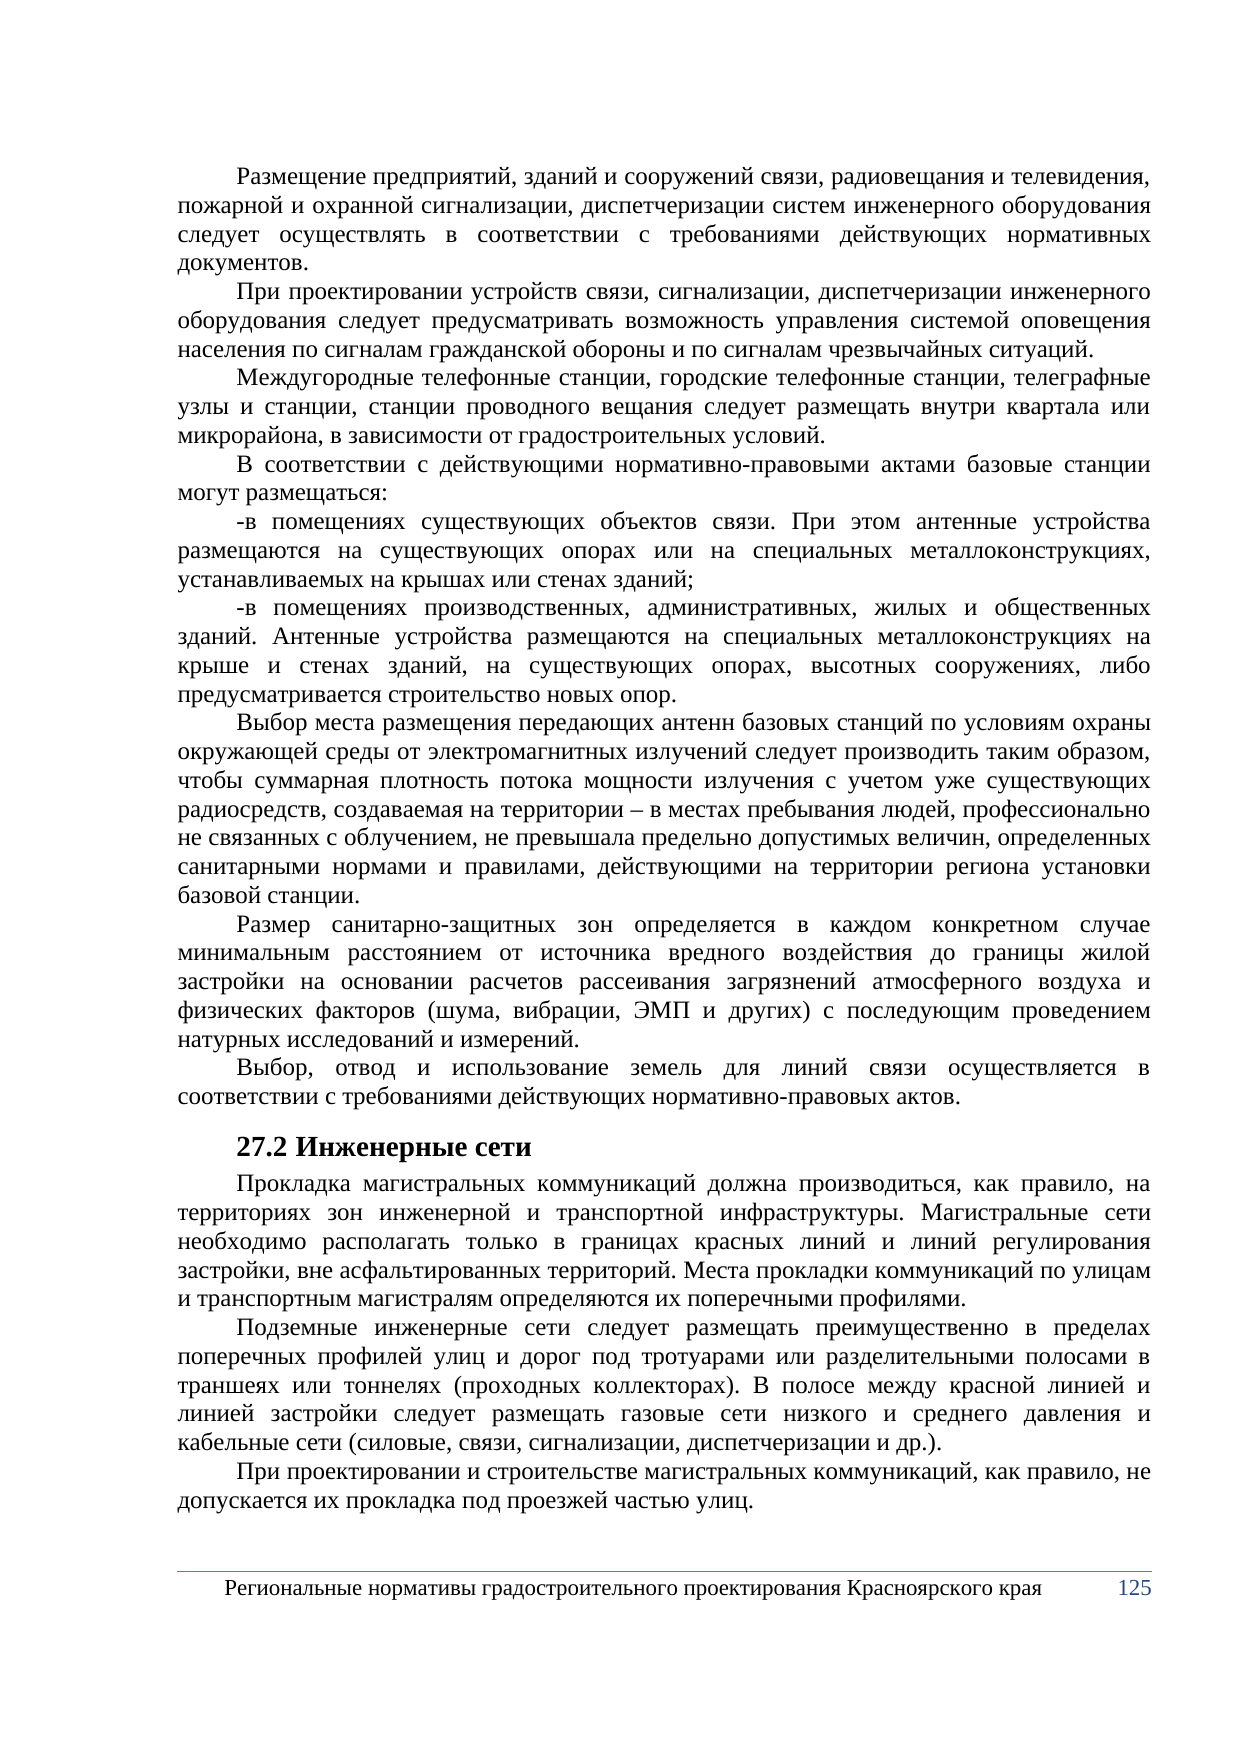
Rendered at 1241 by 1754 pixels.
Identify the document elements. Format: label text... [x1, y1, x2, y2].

text -в помещениях существующих объектов связи. При этом антенные устройства размещаются на существующих опорах или на специальных металлоконструкциях, устанавливаемых на крышах или стенах зданий; [177, 506, 1152, 592]
text Размещение предприятий, зданий и сооружений связи, радиовещания и телевидения, пожарной и охранной сигнализации, диспетчеризации систем инженерного оборудования следует осуществлять в соответствии с требованиями действующих нормативных документов. [177, 161, 1152, 276]
text Размер санитарно-защитных зон определяется в каждом конкретном случае минимальным расстоянием от источника вредного воздействия до границы жилой застройки на основании расчетов рассеивания загрязнений атмосферного воздуха и физических факторов (шума, вибрации, ЭМП и других) с последующим проведением натурных исследований и измерений. [177, 909, 1152, 1052]
text Выбор места размещения передающих антенн базовых станций по условиям охраны окружающей среды от электромагнитных излучений следует производить таким образом, чтобы суммарная плотность потока мощности излучения с учетом уже существующих радиосредств, создаваемая на территории – в местах пребывания людей, профессионально не связанных с облучением, не превышала предельно допустимых величин, определенных санитарными нормами и правилами, действующими на территории региона установки базовой станции. [177, 707, 1152, 909]
text -в помещениях производственных, административных, жилых и общественных зданий. Антенные устройства размещаются на специальных металлоконструкциях на крыше и стенах зданий, на существующих опорах, высотных сооружениях, либо предусматривается строительство новых опор. [177, 592, 1152, 707]
text При проектировании и строительстве магистральных коммуникаций, как правило, не допускается их прокладка под проезжей частью улиц. [177, 1456, 1152, 1513]
text Междугородные телефонные станции, городские телефонные станции, телеграфные узлы и станции, станции проводного вещания следует размещать внутри квартала или микрорайона, в зависимости от градостроительных условий. [177, 362, 1152, 449]
subtitle Инженерные сети [177, 1129, 1152, 1162]
text При проектировании устройств связи, сигнализации, диспетчеризации инженерного оборудования следует предусматривать возможность управления системой оповещения населения по сигналам гражданской обороны и по сигналам чрезвычайных ситуаций. [177, 276, 1152, 362]
text В соответствии с действующими нормативно-правовыми актами базовые станции могут размещаться: [177, 449, 1152, 506]
text Прокладка магистральных коммуникаций должна производиться, как правило, на территориях зон инженерной и транспортной инфраструктуры. Магистральные сети необходимо располагать только в границах красных линий и линий регулирования застройки, вне асфальтированных территорий. Места прокладки коммуникаций по улицам и транспортным магистралям определяются их поперечными профилями. [177, 1168, 1152, 1312]
text Выбор, отвод и использование земель для линий связи осуществляется в соответствии с требованиями действующих нормативно-правовых актов. [177, 1052, 1152, 1110]
text Подземные инженерные сети следует размещать преимущественно в пределах поперечных профилей улиц и дорог под тротуарами или разделительными полосами в траншеях или тоннелях (проходных коллекторах). В полосе между красной линией и линией застройки следует размещать газовые сети низкого и среднего давления и кабельные сети (силовые, связи, сигнализации, диспетчеризации и др.). [177, 1312, 1152, 1456]
